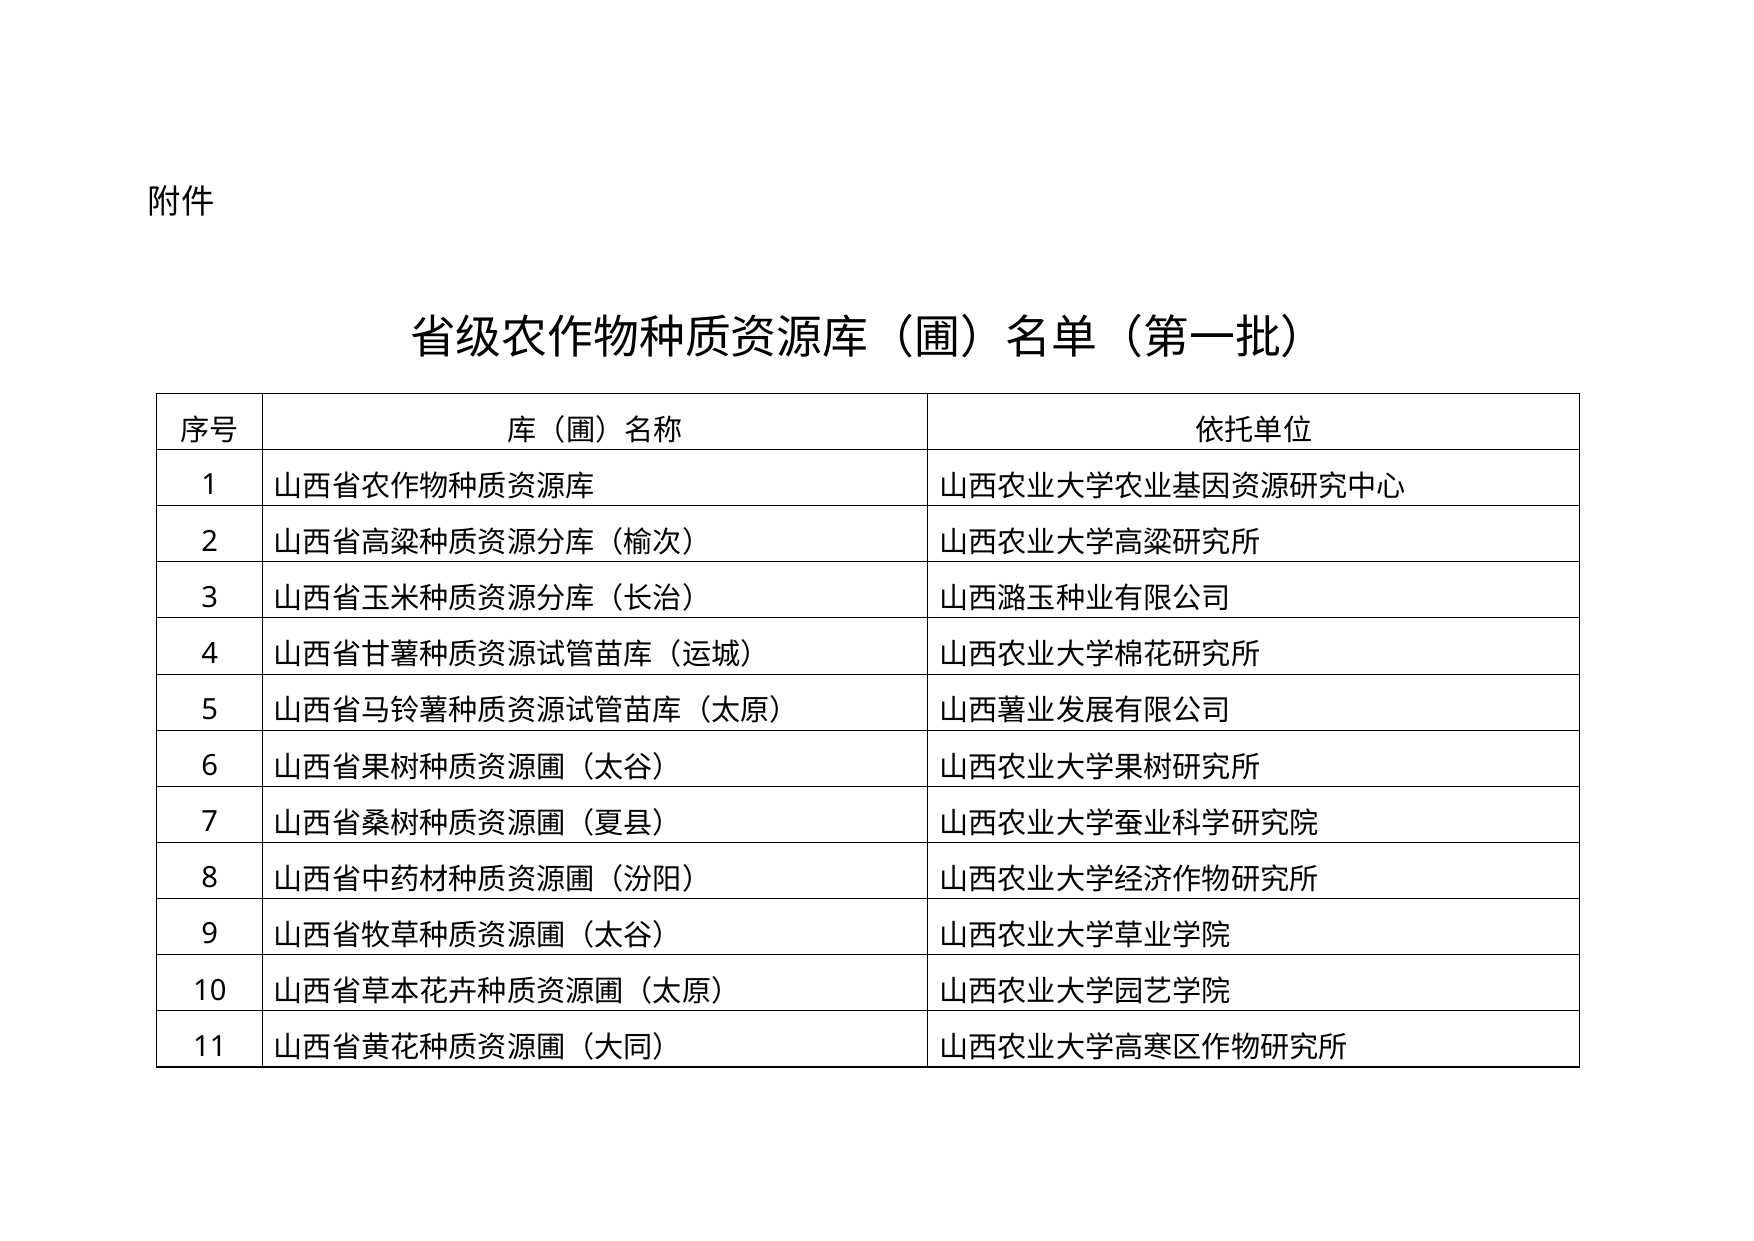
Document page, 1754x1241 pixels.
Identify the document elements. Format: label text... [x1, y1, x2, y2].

table_cell 山西省甘薯种质资源试管苗库（运城） [263, 618, 927, 673]
table_cell 山西省牧草种质资源圃（太谷） [263, 899, 927, 954]
table_cell 1 [157, 450, 262, 505]
table_cell 山西潞玉种业有限公司 [928, 562, 1579, 617]
table_cell 山西农业大学高粱研究所 [928, 506, 1579, 561]
table_cell 山西省桑树种质资源圃（夏县） [263, 787, 927, 842]
text 附件 [148, 166, 1588, 233]
table_cell 11 [157, 1011, 262, 1066]
table_cell 山西农业大学蚕业科学研究院 [928, 787, 1579, 842]
table_header 库（圃）名称 [263, 394, 927, 449]
text 省级农作物种质资源库（圃）名单（第一批） [148, 300, 1588, 368]
table_cell 山西省马铃薯种质资源试管苗库（太原） [263, 675, 927, 729]
table_cell 山西薯业发展有限公司 [928, 675, 1579, 729]
table_cell 5 [157, 675, 262, 729]
table_cell 6 [157, 731, 262, 786]
table_cell 8 [157, 843, 262, 898]
table_cell 山西农业大学农业基因资源研究中心 [928, 450, 1579, 505]
table_header 依托单位 [928, 394, 1579, 449]
table_cell 山西农业大学高寒区作物研究所 [928, 1011, 1579, 1066]
table_cell 10 [157, 955, 262, 1010]
table_cell 山西省农作物种质资源库 [263, 450, 927, 505]
table_cell 山西省高粱种质资源分库（榆次） [263, 506, 927, 561]
table_cell 山西农业大学棉花研究所 [928, 618, 1579, 673]
table_cell 山西农业大学经济作物研究所 [928, 843, 1579, 898]
table_cell 4 [157, 618, 262, 673]
table_cell 山西农业大学草业学院 [928, 899, 1579, 954]
table_cell 山西省黄花种质资源圃（大同） [263, 1011, 927, 1066]
table_cell 山西省中药材种质资源圃（汾阳） [263, 843, 927, 898]
table_cell 山西省果树种质资源圃（太谷） [263, 731, 927, 786]
table_cell 2 [157, 506, 262, 561]
table_cell 7 [157, 787, 262, 842]
table_cell 山西省草本花卉种质资源圃（太原） [263, 955, 927, 1010]
table_cell 3 [157, 562, 262, 617]
table_cell 山西农业大学园艺学院 [928, 955, 1579, 1010]
table_cell 9 [157, 899, 262, 954]
table_header 序号 [157, 394, 262, 449]
table_cell 山西农业大学果树研究所 [928, 731, 1579, 786]
table_cell 山西省玉米种质资源分库（长治） [263, 562, 927, 617]
